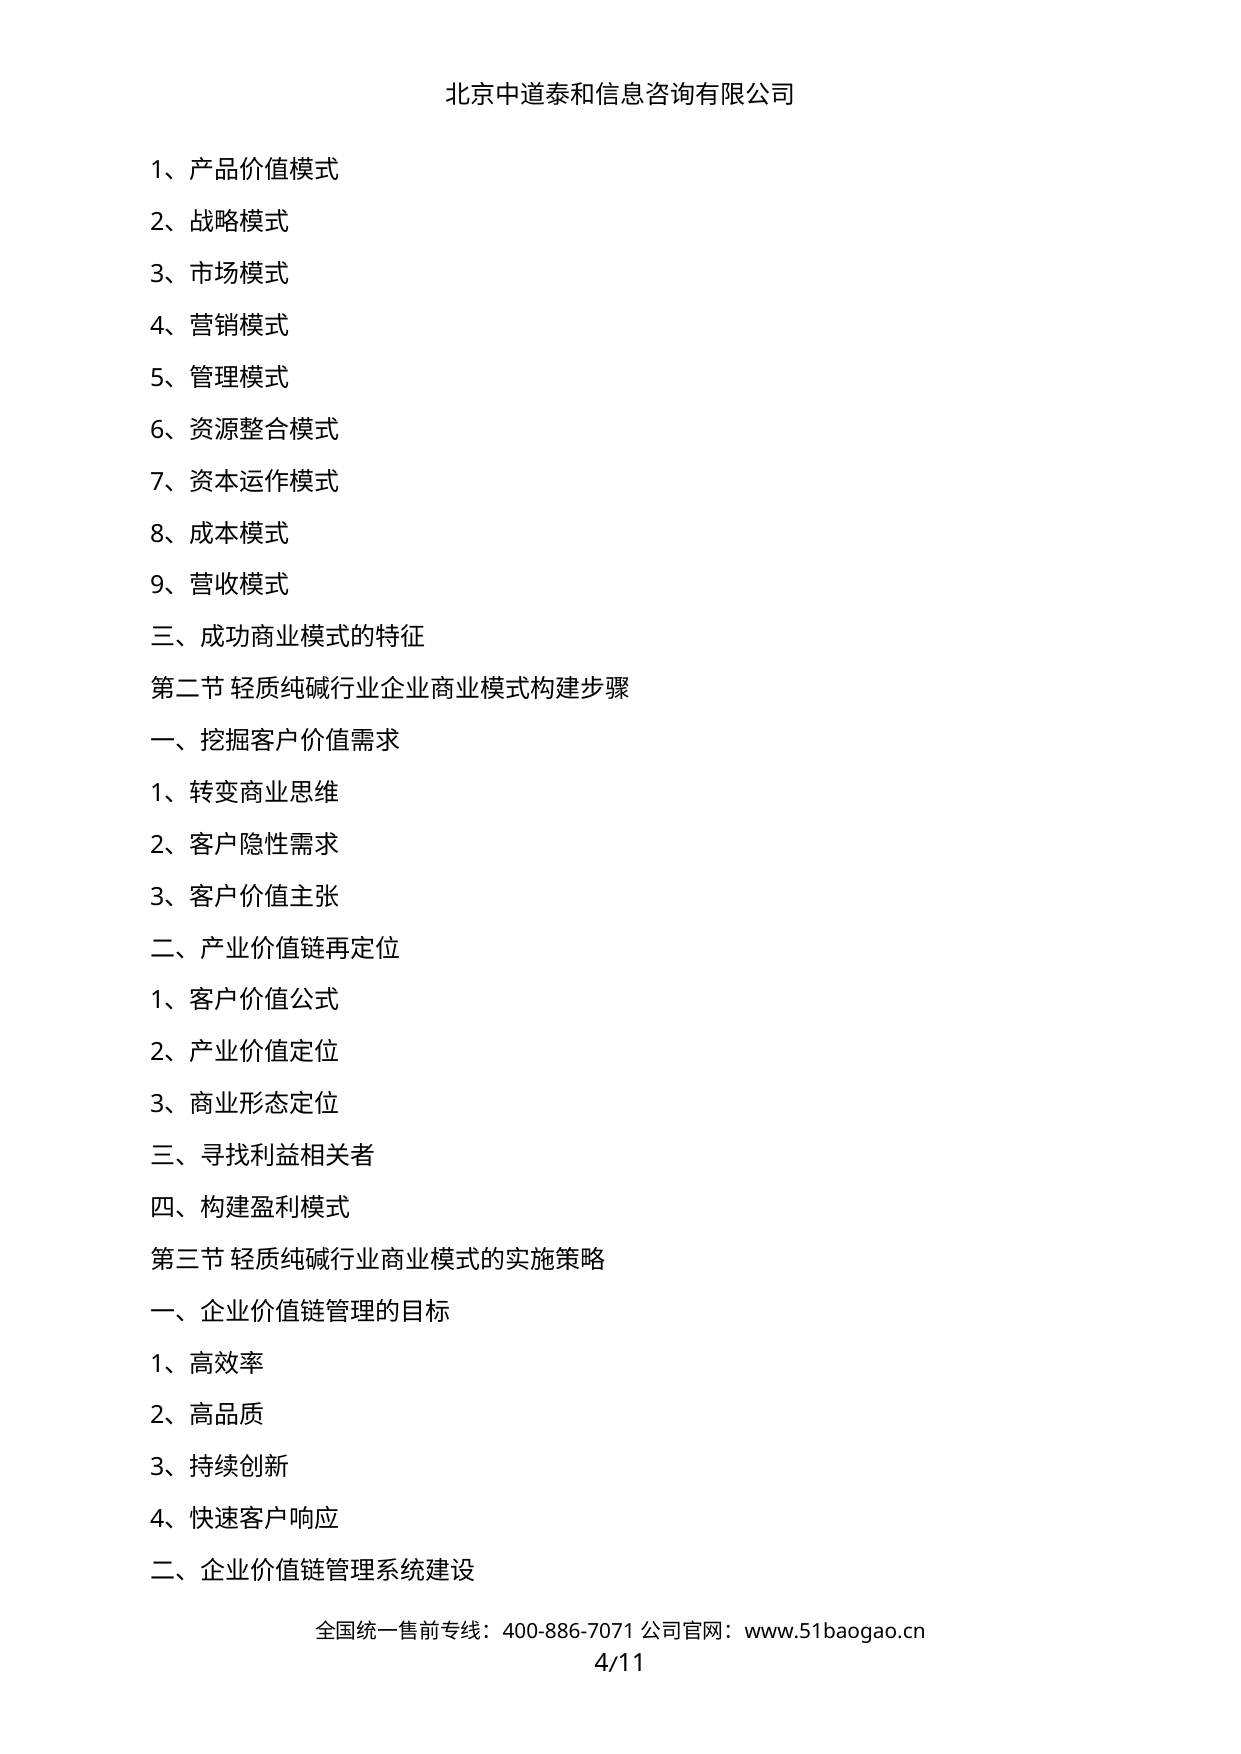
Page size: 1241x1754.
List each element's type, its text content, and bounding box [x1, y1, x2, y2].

text 1、产品价值模式 [150, 150, 1090, 186]
text 8、成本模式 [150, 513, 1090, 549]
text 第二节 轻质纯碱行业企业商业模式构建步骤 [150, 669, 1090, 705]
text 2、产业价值定位 [150, 1032, 1090, 1068]
text 一、挖掘客户价值需求 [150, 721, 1090, 757]
text 三、成功商业模式的特征 [150, 617, 1090, 653]
text 5、管理模式 [150, 357, 1090, 394]
text 1、高效率 [150, 1343, 1090, 1379]
text 9、营收模式 [150, 565, 1090, 601]
text 二、企业价值链管理系统建设 [150, 1551, 1090, 1587]
text 1、转变商业思维 [150, 772, 1090, 809]
text 3、商业形态定位 [150, 1084, 1090, 1120]
text 第三节 轻质纯碱行业商业模式的实施策略 [150, 1239, 1090, 1276]
text 3、持续创新 [150, 1447, 1090, 1483]
text 4、营销模式 [150, 306, 1090, 342]
text 4、快速客户响应 [150, 1499, 1090, 1535]
text 2、高品质 [150, 1395, 1090, 1431]
text 2、客户隐性需求 [150, 824, 1090, 861]
text 二、产业价值链再定位 [150, 928, 1090, 964]
text 3、客户价值主张 [150, 876, 1090, 912]
text 7、资本运作模式 [150, 461, 1090, 497]
text 3、市场模式 [150, 254, 1090, 290]
text 四、构建盈利模式 [150, 1187, 1090, 1224]
text 1、客户价值公式 [150, 980, 1090, 1016]
text 三、寻找利益相关者 [150, 1136, 1090, 1172]
text 6、资源整合模式 [150, 409, 1090, 446]
text 2、战略模式 [150, 202, 1090, 238]
text 一、企业价值链管理的目标 [150, 1291, 1090, 1327]
